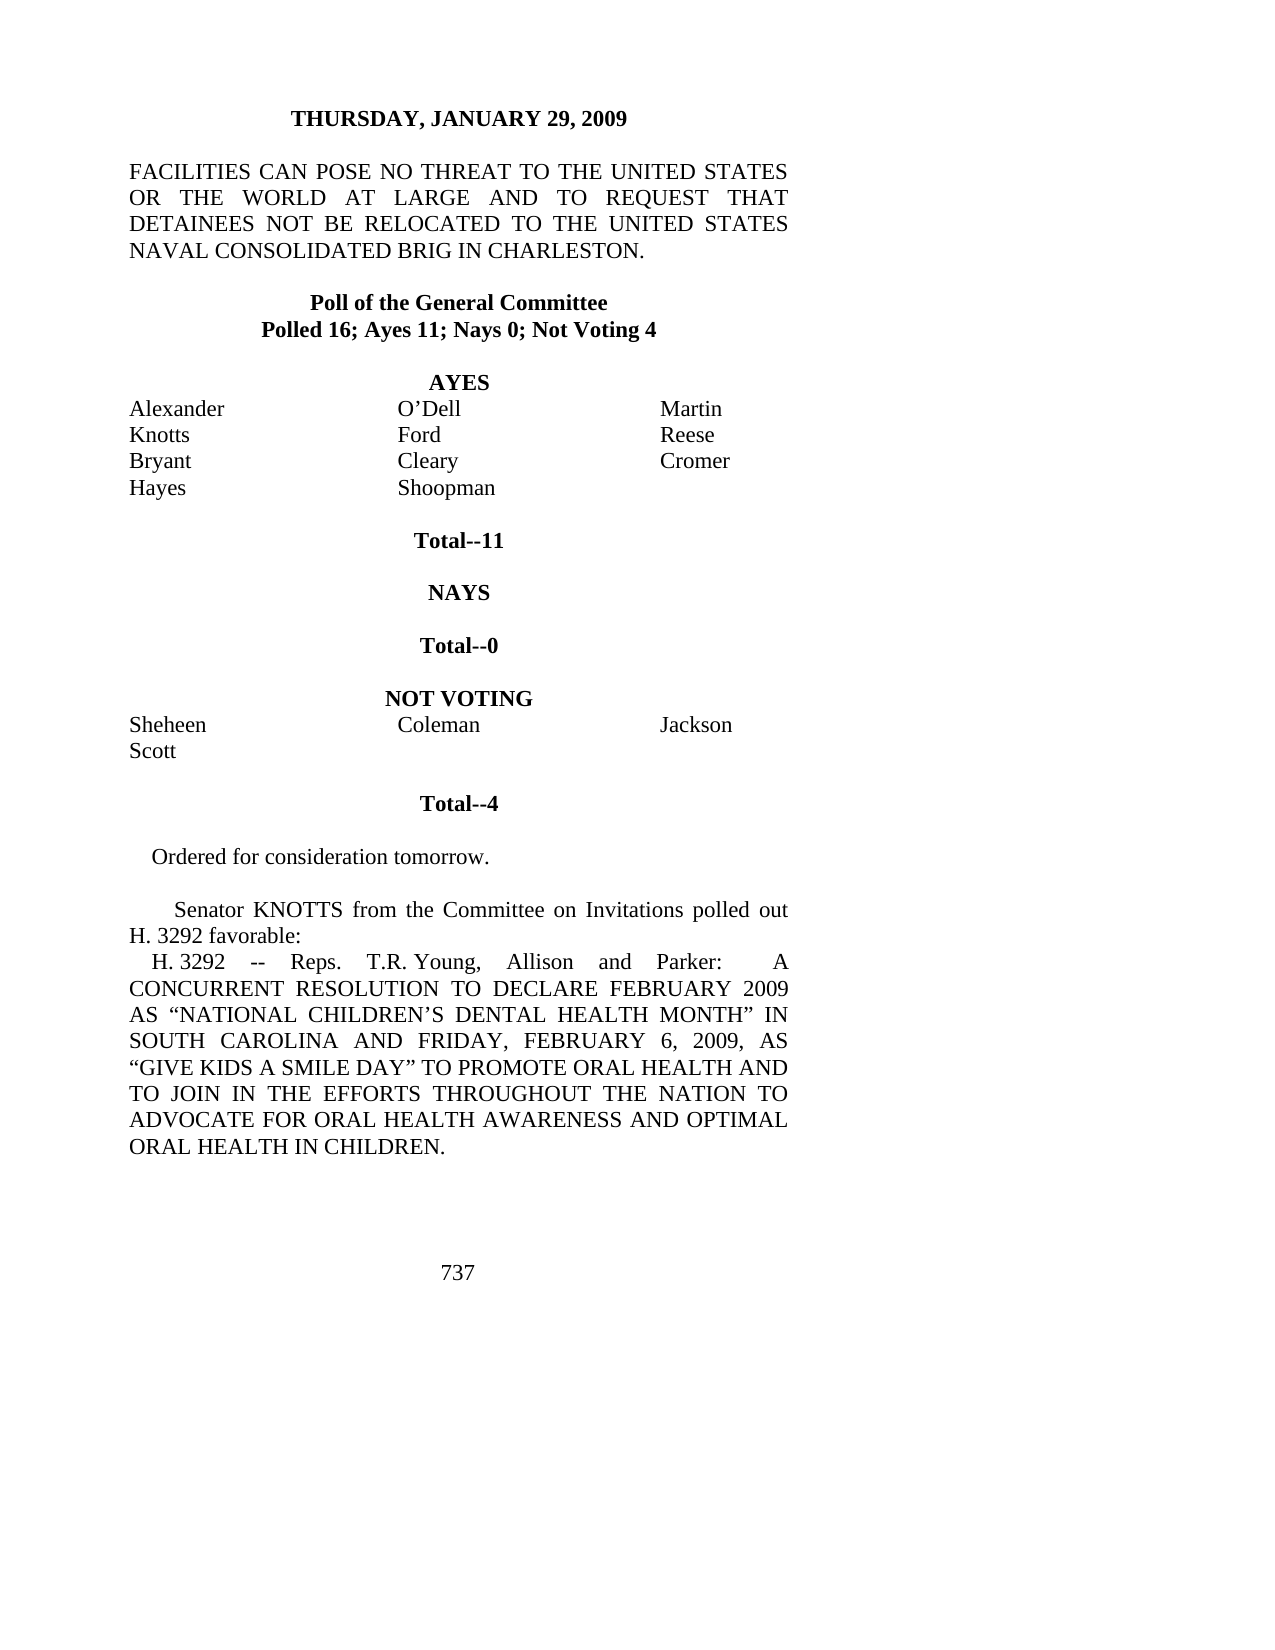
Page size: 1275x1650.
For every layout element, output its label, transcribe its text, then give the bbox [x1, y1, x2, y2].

text Polled 16; Ayes 11; Nays 0; Not Voting 4 [129, 316, 789, 342]
text NAYS [129, 579, 789, 606]
text NOT VOTING [129, 685, 789, 711]
text Total--0 [129, 632, 789, 658]
text Scott [129, 737, 789, 764]
text Poll of the General Committee [129, 289, 789, 316]
text Total--4 [129, 790, 789, 817]
text Ordered for consideration tomorrow. [129, 843, 789, 869]
text AYES [129, 368, 789, 395]
text Total--11 [129, 527, 789, 553]
text Alexander O’Dell Martin [129, 395, 789, 421]
text Hayes Shoopman [129, 474, 789, 500]
text Senator KNOTTS from the Committee on Invitations polled out H. 3292 favorable: [129, 896, 789, 948]
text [129, 158, 789, 263]
text Sheheen Coleman Jackson [129, 711, 789, 737]
text H. 3292 -- Reps. T.R. Young, Allison and Parker: A CONCURRENT RESOLUTION TO DECLARE FEBRUARY 2009 AS “NATIONAL CHILDREN’S DENTAL HEALTH MONTH” IN SOUTH CAROLINA AND FRIDAY, FEBRUARY 6, 2009, AS “GIVE KIDS A SMILE DAY” TO PROMOTE ORAL HEALTH AND TO JOIN IN THE EFFORTS THROUGHOUT THE NATION TO ADVOCATE FOR ORAL HEALTH AWARENESS AND OPTIMAL ORAL HEALTH IN CHILDREN. [129, 948, 789, 1159]
text Bryant Cleary Cromer [129, 448, 789, 474]
text Knotts Ford Reese [129, 421, 789, 448]
